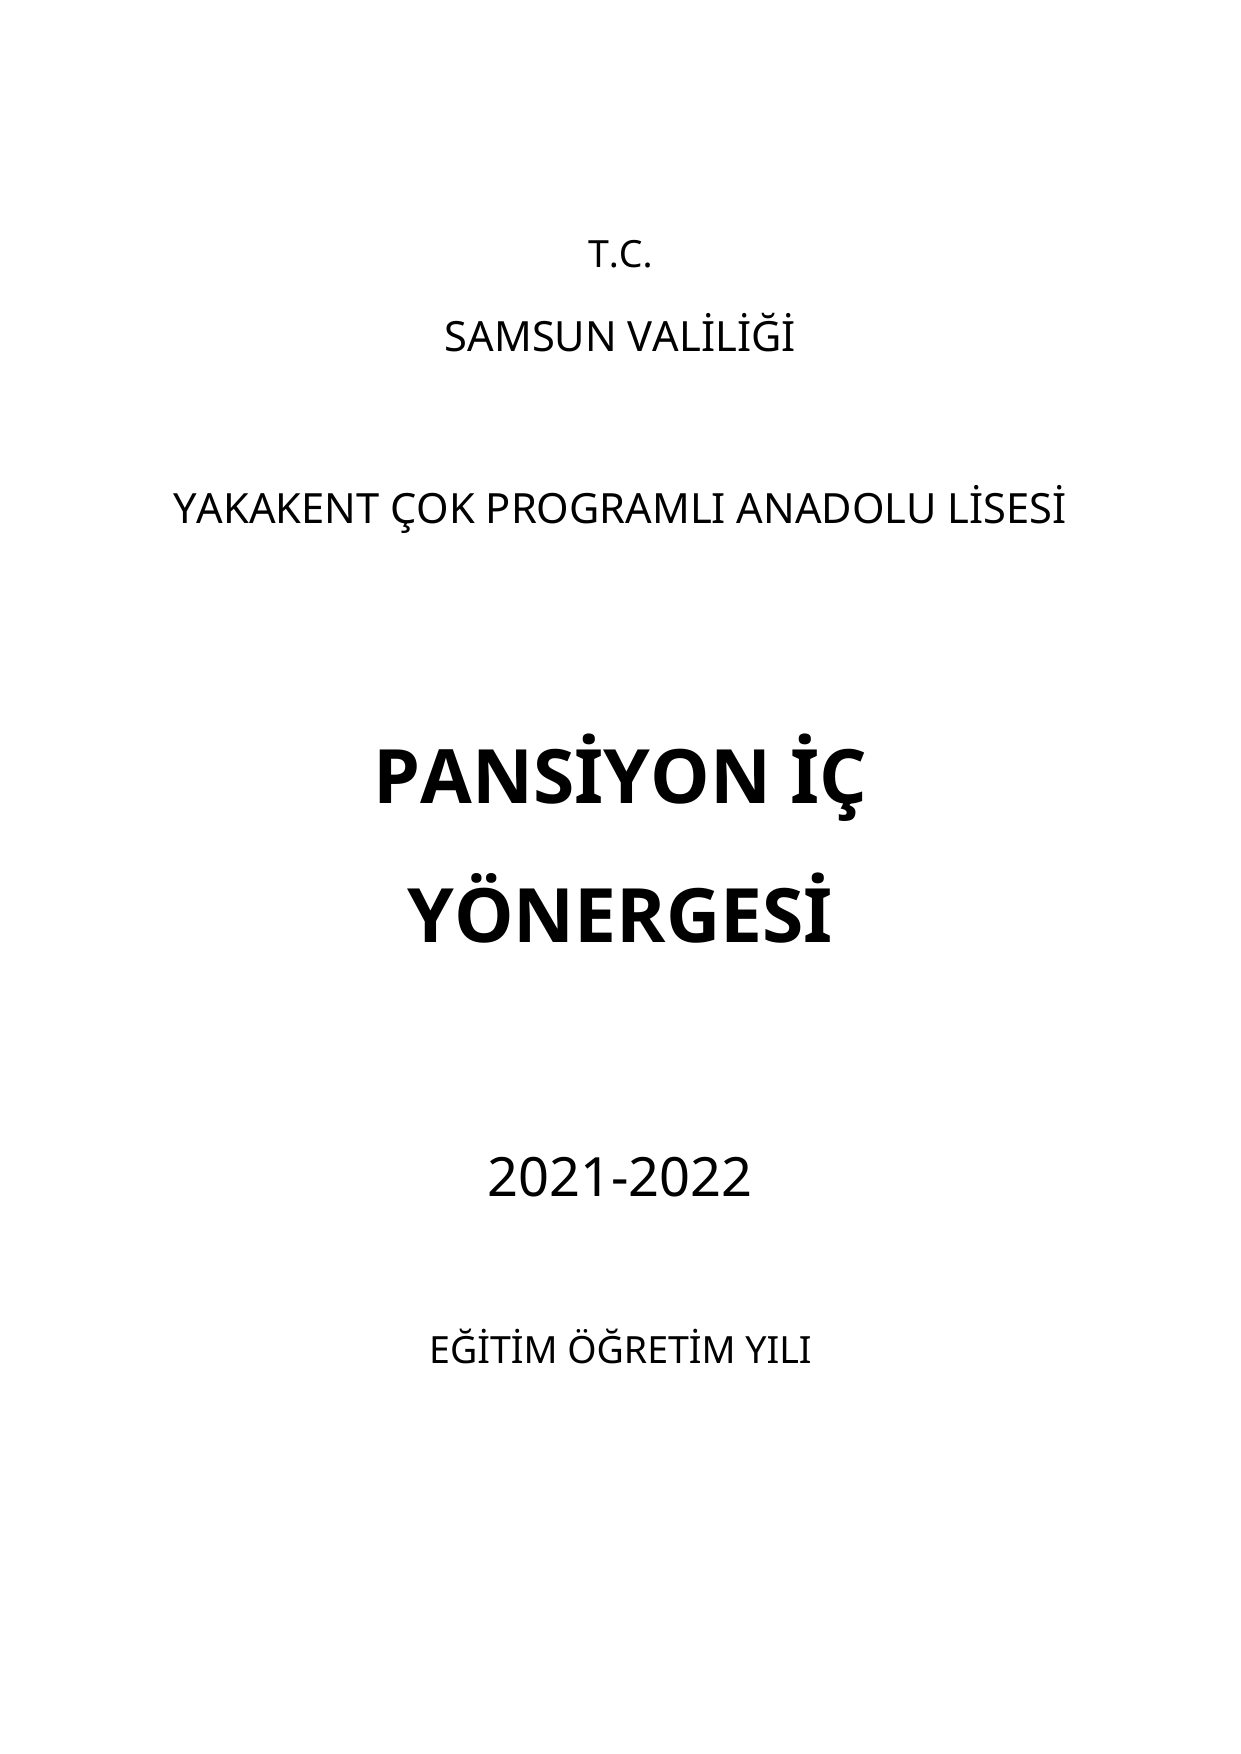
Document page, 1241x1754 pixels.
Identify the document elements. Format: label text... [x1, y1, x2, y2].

text YAKAKENT ÇOK PROGRAMLI ANADOLU LİSESİ [148, 479, 1093, 535]
text T.C. [148, 227, 1093, 278]
text 2021-2022 [148, 1139, 1093, 1212]
text SAMSUN VALİLİĞİ [148, 307, 1093, 363]
text PANSİYON İÇ [148, 724, 1093, 826]
text EĞİTİM ÖĞRETİM YILI [148, 1324, 1093, 1375]
text YÖNERGESİ [148, 862, 1093, 964]
